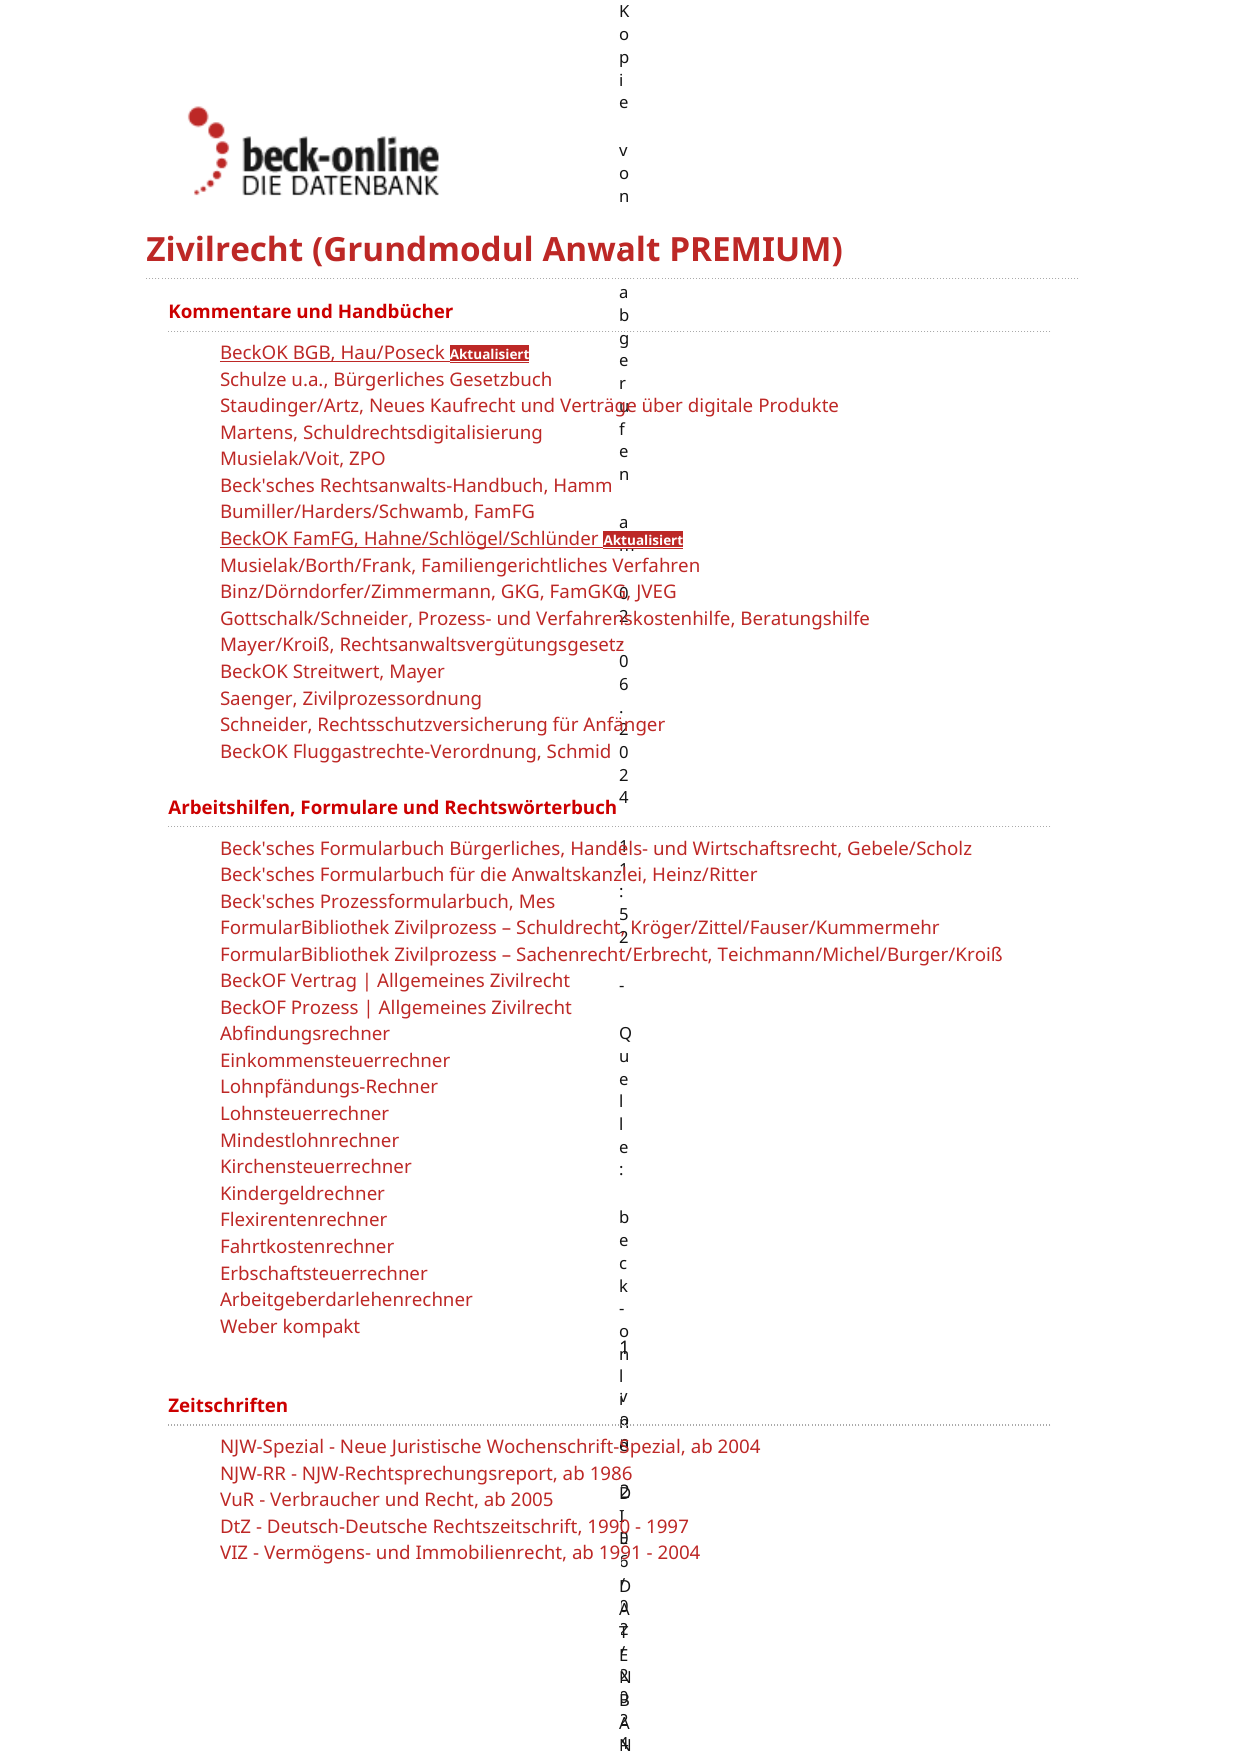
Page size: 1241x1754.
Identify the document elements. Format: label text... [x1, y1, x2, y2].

text DtZ - Deutsch-Deutsche Rechtszeitschrift, 1990 - 1997 [199, 1512, 1052, 1538]
text Abfindungsrechner [199, 1020, 1052, 1046]
text Beck'sches Formularbuch für die Anwaltskanzlei, Heinz/​Ritter [199, 860, 1052, 887]
text Beck'sches Prozessformularbuch, Mes [199, 887, 1052, 913]
text Staudinger/​Artz, Neues Kaufrecht und Verträge über digitale Produkte [199, 392, 1052, 418]
text Erbschaftsteuerrechner [199, 1259, 1052, 1285]
text NJW-RR - NJW-Rechtsprechungsreport, ab 1986 [199, 1459, 1052, 1485]
title Zivilrecht (Grundmodul Anwalt PREMIUM) [146, 219, 1078, 279]
text FormularBibliothek Zivilprozess – Schuldrecht, Kröger/​Zittel/​Fauser/​Kummermehr [199, 913, 1052, 940]
text NJW-Spezial - Neue Juristische Wochenschrift-Spezial, ab 2004 [199, 1432, 1052, 1459]
text Fahrtkostenrechner [199, 1232, 1052, 1259]
text Arbeitgeberdarlehenrechner [199, 1285, 1052, 1312]
text BeckOK BGB, Hau/​Poseck Aktualisiert [199, 338, 1052, 365]
text VIZ - Vermögens- und Immobilienrecht, ab 1991 - 2004 [199, 1538, 1052, 1565]
text Beck'sches Rechtsanwalts-Handbuch, Hamm [199, 471, 1052, 498]
text Kommentare und Handbücher [168, 292, 1050, 332]
text Martens, Schuldrechtsdigitalisierung [199, 418, 1052, 445]
text Arbeitshilfen, Formulare und Rechtswörterbuch [168, 787, 1050, 827]
text Beck'sches Formularbuch Bürgerliches, Handels- und Wirtschaftsrecht, Gebele/​Scholz [199, 834, 1052, 860]
text Zeitschriften [168, 1385, 1050, 1426]
text Musielak/​Voit, ZPO [199, 445, 1052, 471]
text Weber kompakt [199, 1312, 1052, 1338]
text Kirchensteuerrechner [199, 1152, 1052, 1179]
text Schneider, Rechtsschutzversicherung für Anfänger [199, 710, 1052, 737]
text Bumiller/​Harders/​Schwamb, FamFG [199, 498, 1052, 524]
text BeckOK FamFG, Hahne/​Schlögel/​Schlünder Aktualisiert [199, 524, 1052, 551]
text Einkommensteuerrechner [199, 1046, 1052, 1073]
text VuR - Verbraucher und Recht, ab 2005 [199, 1485, 1052, 1512]
text Lohnsteuerrechner [199, 1099, 1052, 1126]
text BeckOF Vertrag | Allgemeines Zivilrecht [199, 967, 1052, 993]
text Saenger, Zivilprozessordnung [199, 684, 1052, 710]
text Lohnpfändungs-Rechner [199, 1073, 1052, 1099]
text Musielak/​Borth/​Frank, Familiengerichtliches Verfahren [199, 551, 1052, 577]
text BeckOK Streitwert, Mayer [199, 657, 1052, 684]
text Schulze u.a., Bürgerliches Gesetzbuch [199, 365, 1052, 392]
text BeckOK Fluggastrechte-Verordnung, Schmid [199, 737, 1052, 763]
text Mindestlohnrechner [199, 1126, 1052, 1152]
text BeckOF Prozess | Allgemeines Zivilrecht [199, 993, 1052, 1020]
text Kindergeldrechner [199, 1179, 1052, 1206]
text FormularBibliothek Zivilprozess – Sachenrecht/​Erbrecht, Teichmann/​Michel/​Burger/​Kroiß [199, 940, 1052, 967]
text Mayer/​Kroiß, Rechtsanwaltsvergütungsgesetz [199, 631, 1052, 657]
text Gottschalk/​Schneider, Prozess- und Verfahrenskostenhilfe, Beratungshilfe [199, 604, 1052, 631]
text Flexirentenrechner [199, 1206, 1052, 1232]
text Binz/​Dörndorfer/​Zimmermann, GKG, FamGKG, JVEG [199, 577, 1052, 604]
